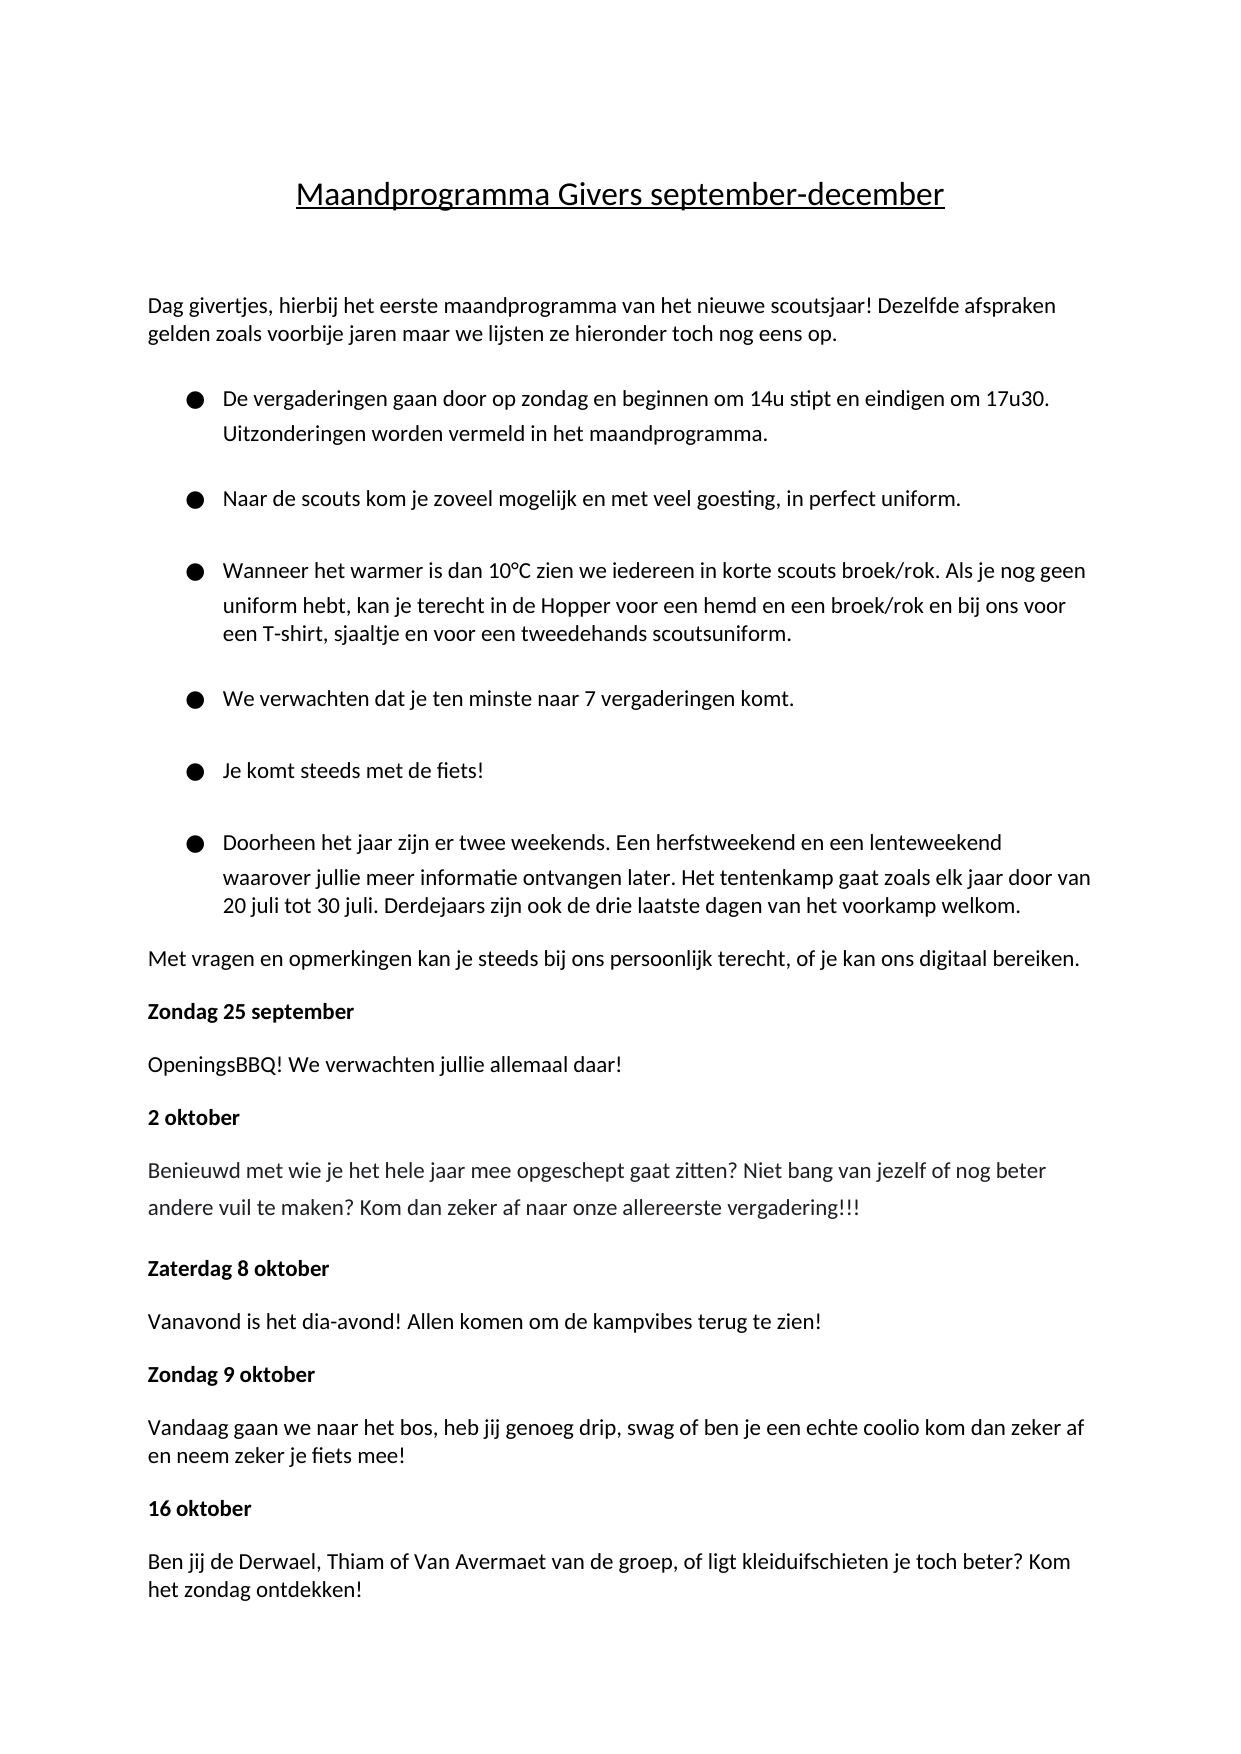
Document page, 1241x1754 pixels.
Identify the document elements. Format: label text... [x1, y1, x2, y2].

text 2 oktober [148, 1103, 1093, 1131]
text Zondag 9 oktober [148, 1360, 1093, 1388]
list Wanneer het warmer is dan 10°C zien we iedereen in korte scouts broek/rok. Als je nog geen uniform hebt, kan je terecht in de Hopper voor een hemd en een broek/rok en bij ons voor een T-shirt, sjaaltje en voor een tweedehands scoutsuniform. [185, 544, 1093, 647]
text Met vragen en opmerkingen kan je steeds bij ons persoonlijk terecht, of je kan ons digitaal bereiken. [148, 944, 1093, 972]
text OpeningsBBQ! We verwachten jullie allemaal daar! [148, 1050, 1093, 1078]
text Benieuwd met wie je het hele jaar mee opgeschept gaat zitten? Niet bang van jezelf of nog beter andere vuil te maken? Kom dan zeker af naar onze allereerste vergadering!!! [148, 1156, 1093, 1221]
list We verwachten dat je ten minste naar 7 vergaderingen komt. [185, 672, 1093, 719]
text Vanavond is het dia-avond! Allen komen om de kampvibes terug te zien! [148, 1307, 1093, 1335]
text 16 oktober [148, 1494, 1093, 1522]
text Zondag 25 september [148, 997, 1093, 1025]
text Zaterdag 8 oktober [148, 1254, 1093, 1282]
list Doorheen het jaar zijn er twee weekends. Een herfstweekend en een lenteweekend waarover jullie meer informatie ontvangen later. Het tentenkamp gaat zoals elk jaar door van 20 juli tot 30 juli. Derdejaars zijn ook de drie laatste dagen van het voorkamp welkom. [185, 816, 1093, 919]
text Ben jij de Derwael, Thiam of Van Avermaet van de groep, of ligt kleiduifschieten je toch beter? Kom het zondag ontdekken! [148, 1547, 1093, 1603]
text Maandprogramma Givers september-december [148, 173, 1093, 213]
list Naar de scouts kom je zoveel mogelijk en met veel goesting, in perfect uniform. [185, 472, 1093, 519]
text Dag givertjes, hierbij het eerste maandprogramma van het nieuwe scoutsjaar! Dezelfde afspraken gelden zoals voorbije jaren maar we lijsten ze hieronder toch nog eens op. [148, 291, 1093, 347]
list Je komt steeds met de fiets! [185, 744, 1093, 791]
text Vandaag gaan we naar het bos, heb jij genoeg drip, swag of ben je een echte coolio kom dan zeker af en neem zeker je fiets mee! [148, 1413, 1093, 1469]
list De vergaderingen gaan door op zondag en beginnen om 14u stipt en eindigen om 17u30. Uitzonderingen worden vermeld in het maandprogramma. [185, 372, 1093, 447]
